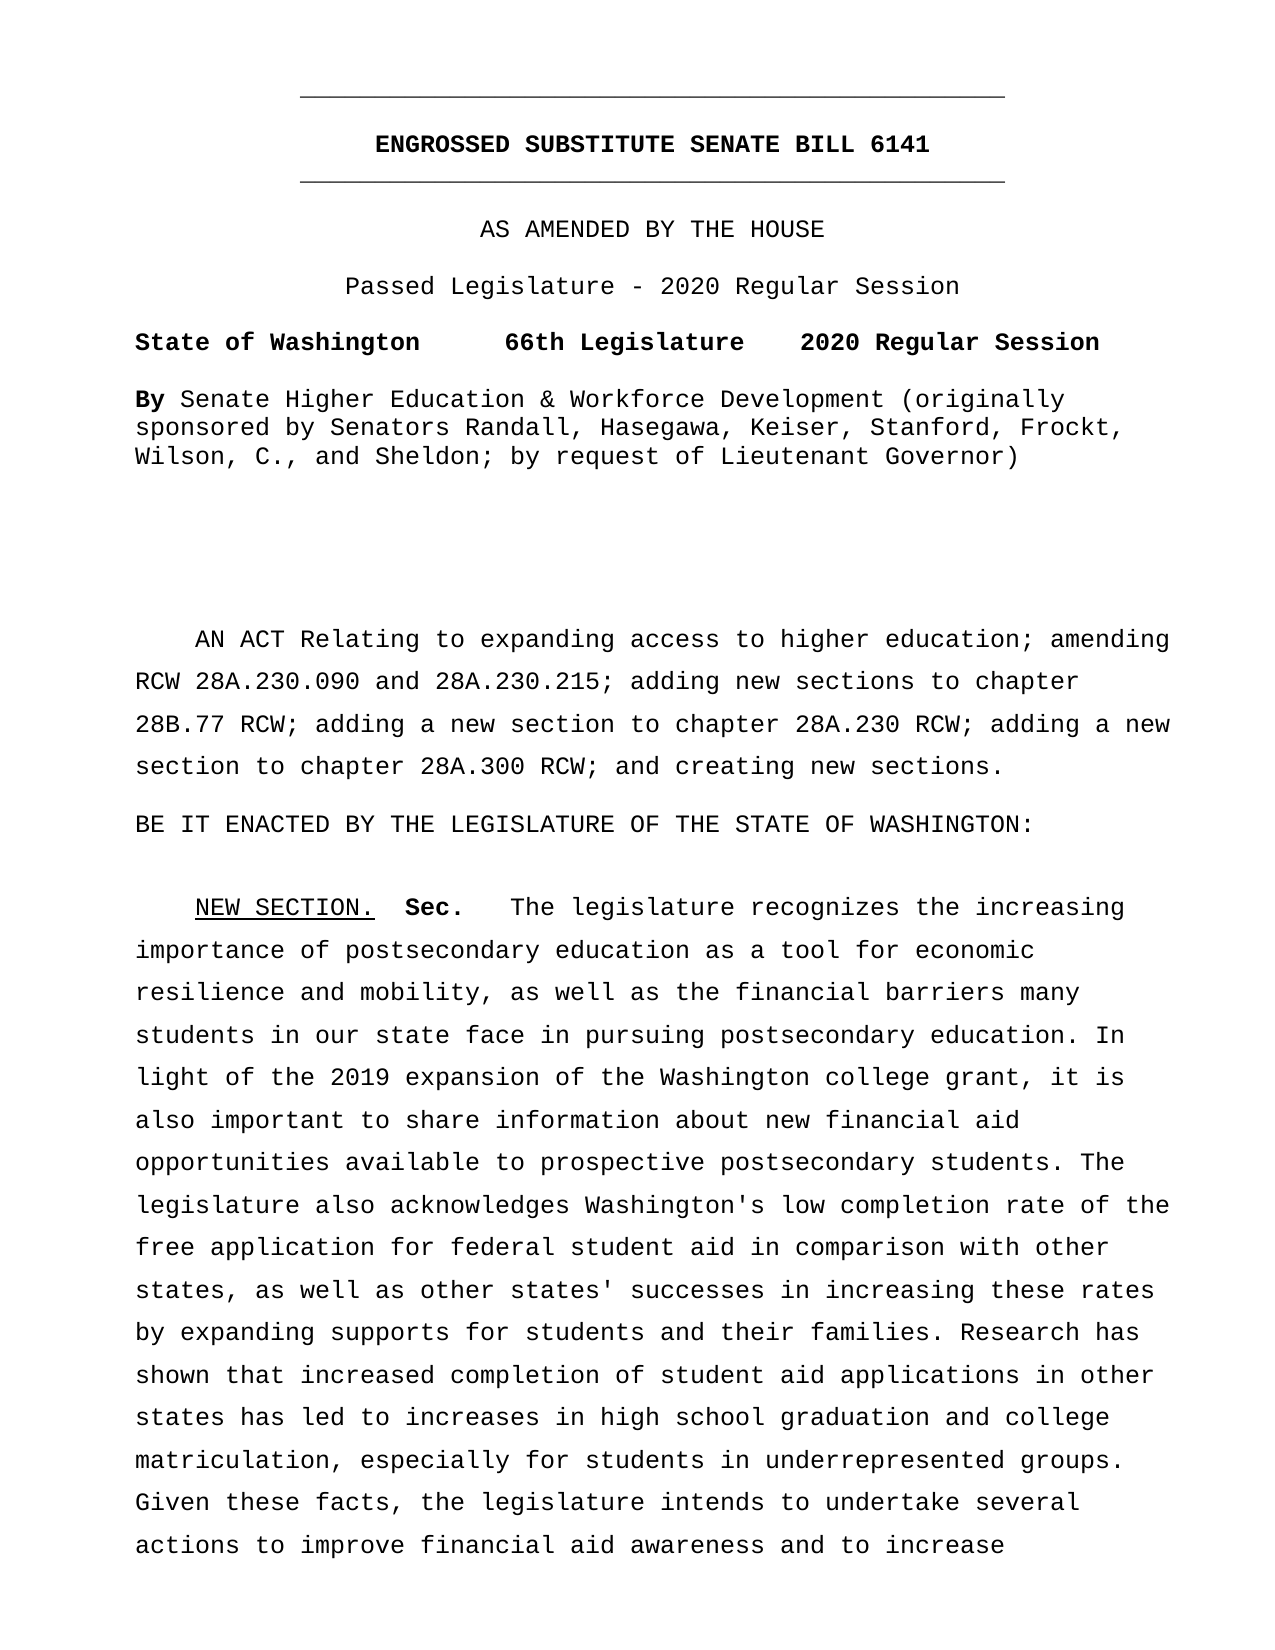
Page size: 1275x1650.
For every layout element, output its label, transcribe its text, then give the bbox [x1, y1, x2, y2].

text By Senate Higher Education & Workforce Development (originally sponsored by Senators Randall, Hasegawa, Keiser, Stanford, Frockt, Wilson, C., and Sheldon; by request of Lieutenant Governor) [135, 387, 1170, 472]
text AN ACT Relating to expanding access to higher education; amending RCW 28A.230.090 and 28A.230.215; adding new sections to chapter 28B.77 RCW; adding a new section to chapter 28A.230 RCW; adding a new section to chapter 28A.300 RCW; and creating new sections. [135, 613, 1170, 783]
text ENGROSSED SUBSTITUTE SENATE BILL 6141 [135, 132, 1170, 160]
text Passed Legislature - 2020 Regular Session [135, 273, 1170, 302]
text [135, 882, 1170, 1562]
text _______________________________________________ [135, 160, 1170, 188]
text BE IT ENACTED BY THE LEGISLATURE OF THE STATE OF WASHINGTON: [135, 812, 1170, 840]
text _______________________________________________ [135, 75, 1170, 103]
text State of Washington 66th Legislature 2020 Regular Session [135, 330, 1170, 358]
text AS AMENDED BY THE HOUSE [135, 217, 1170, 245]
